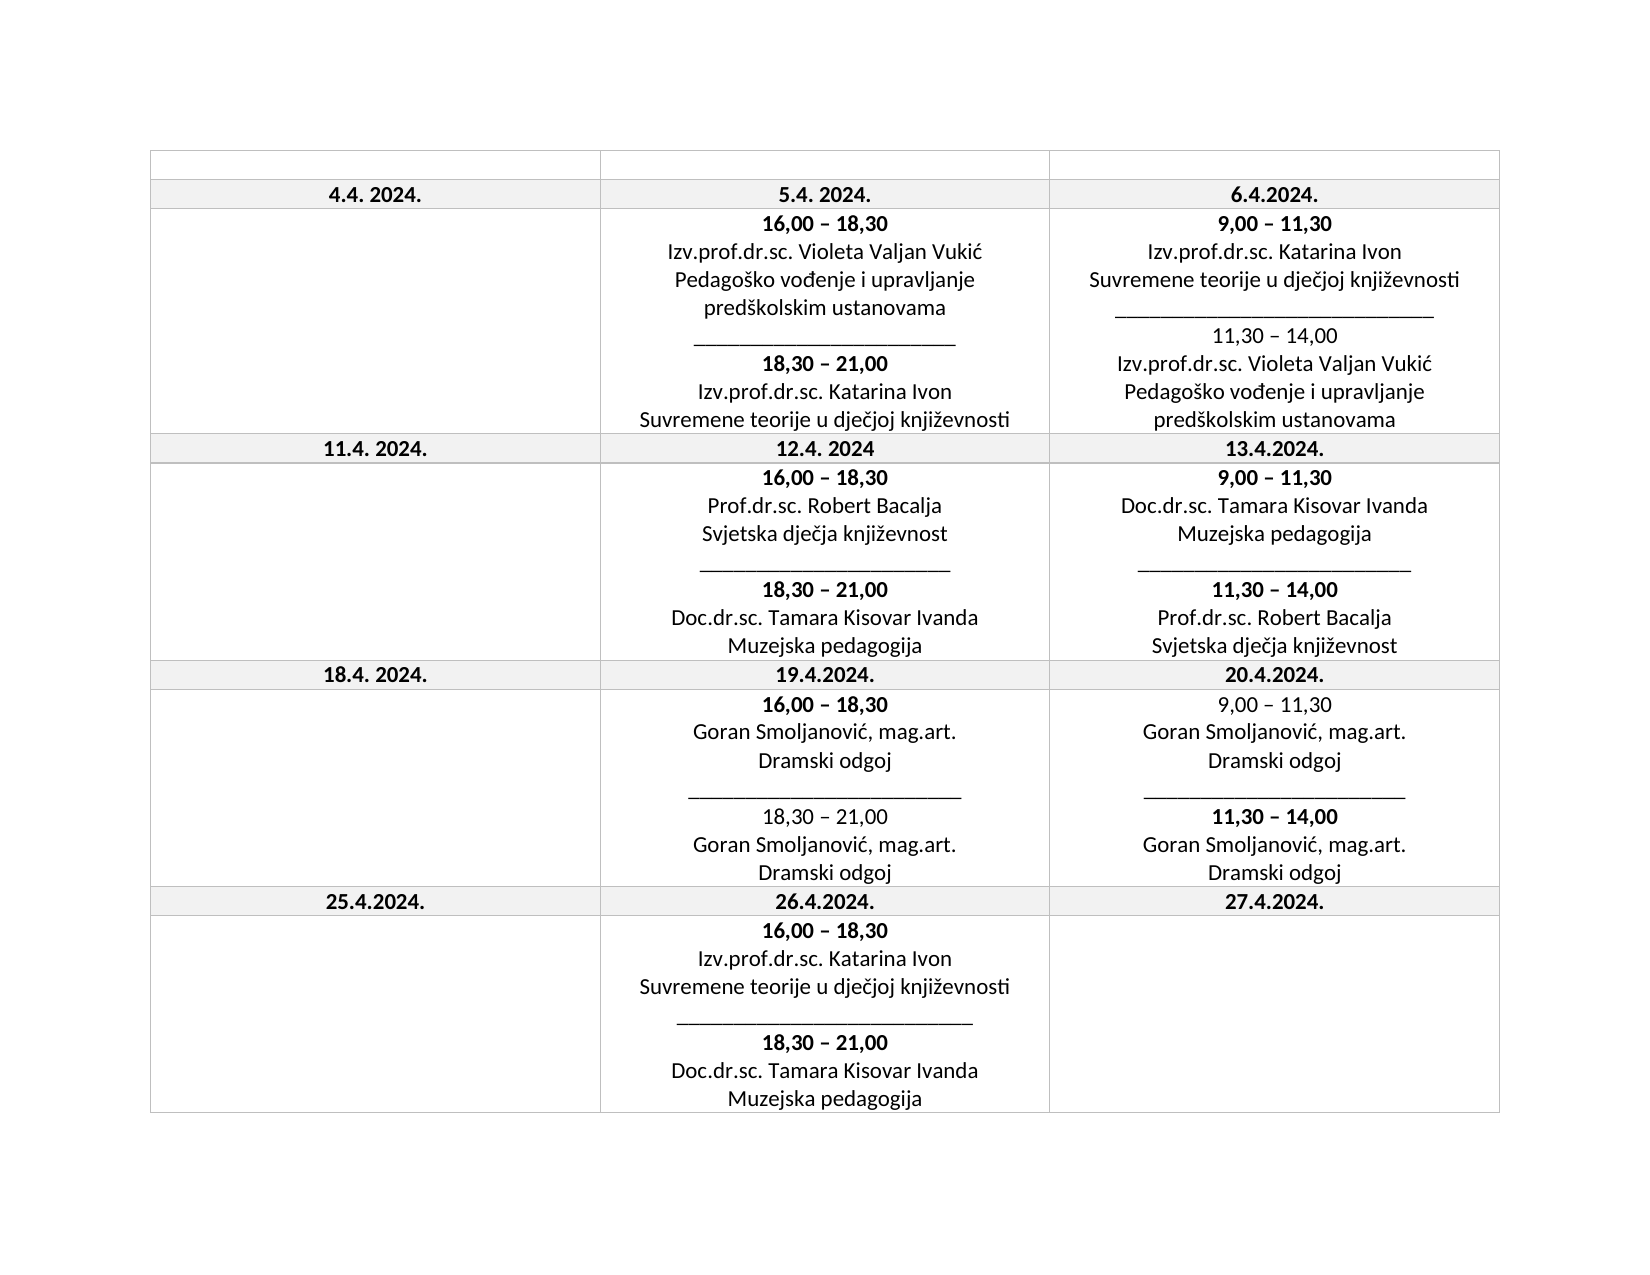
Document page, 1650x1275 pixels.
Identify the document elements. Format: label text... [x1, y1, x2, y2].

table_cell 19.4.2024. [601, 661, 1049, 689]
table_cell 13.4.2024. [1050, 434, 1499, 462]
table_cell [151, 151, 600, 179]
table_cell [601, 151, 1049, 179]
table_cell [601, 916, 1049, 1112]
table_cell 9,00 – 11,30 Izv.prof.dr.sc. Katarina Ivon Suvremene teorije u dječjoj književnosti ____________________________ 11,30 – 14,00 Izv.prof.dr.sc. Violeta Valjan Vukić Pedagoško vođenje i upravljanje predškolskim ustanovama [1050, 209, 1499, 433]
table_cell 4.4. 2024. [151, 180, 600, 208]
table_cell 6.4.2024. [1050, 180, 1499, 208]
table_cell 11.4. 2024. [151, 434, 600, 462]
table_cell 20.4.2024. [1050, 661, 1499, 689]
table_cell [151, 464, 600, 659]
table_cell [1050, 151, 1499, 179]
table_cell [151, 209, 600, 433]
table_cell 18.4. 2024. [151, 661, 600, 689]
table_cell 9,00 – 11,30 Doc.dr.sc. Tamara Kisovar Ivanda Muzejska pedagogija ________________________ 11,30 – 14,00 Prof.dr.sc. Robert Bacalja Svjetska dječja književnost [1050, 464, 1499, 659]
table_cell 26.4.2024. [601, 887, 1049, 915]
table_cell 5.4. 2024. [601, 180, 1049, 208]
table_cell 12.4. 2024 [601, 434, 1049, 462]
table_cell 27.4.2024. [1050, 887, 1499, 915]
table_cell [1050, 916, 1499, 1112]
table_cell 16,00 – 18,30 Goran Smoljanović, mag.art. Dramski odgoj ________________________ 18,30 – 21,00 Goran Smoljanović, mag.art. Dramski odgoj [601, 690, 1049, 886]
table_cell 25.4.2024. [151, 887, 600, 915]
table_cell 16,00 – 18,30 Prof.dr.sc. Robert Bacalja Svjetska dječja književnost ______________________ 18,30 – 21,00 Doc.dr.sc. Tamara Kisovar Ivanda Muzejska pedagogija [601, 464, 1049, 659]
table_cell [151, 690, 600, 886]
table_cell 16,00 – 18,30 Izv.prof.dr.sc. Violeta Valjan Vukić Pedagoško vođenje i upravljanje predškolskim ustanovama _______________________ 18,30 – 21,00 Izv.prof.dr.sc. Katarina Ivon Suvremene teorije u dječjoj književnosti [601, 209, 1049, 433]
table_cell [151, 916, 600, 1112]
table_cell 9,00 – 11,30 Goran Smoljanović, mag.art. Dramski odgoj _______________________ 11,30 – 14,00 Goran Smoljanović, mag.art. Dramski odgoj [1050, 690, 1499, 886]
